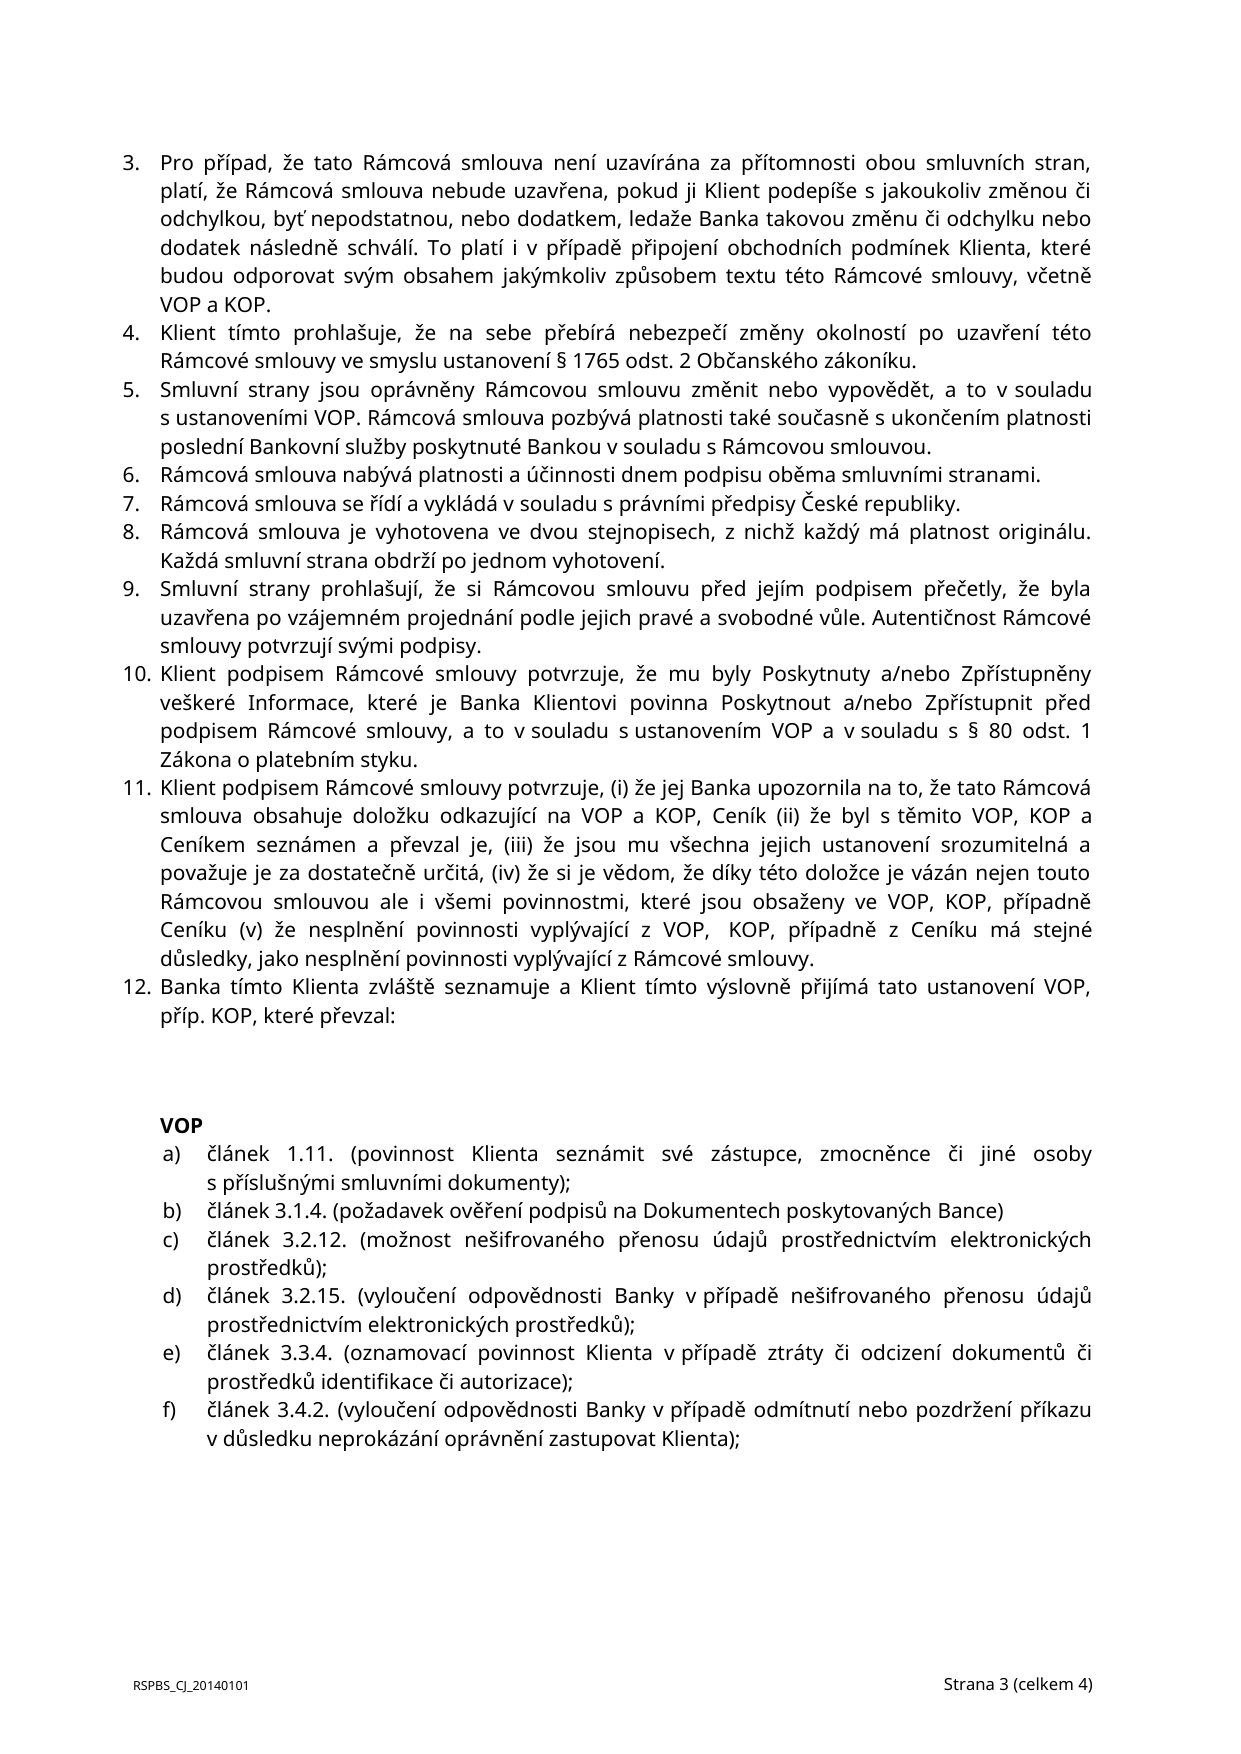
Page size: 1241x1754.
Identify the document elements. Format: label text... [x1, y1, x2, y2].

list Smluvní strany prohlašují, že si Rámcovou smlouvu před jejím podpisem přečetly, že byla uzavřena po vzájemném projednání podle jejich pravé a svobodné vůle. Autentičnost Rámcové smlouvy potvrzují svými podpisy. [122, 574, 1093, 659]
list Klient tímto prohlašuje, že na sebe přebírá nebezpečí změny okolností po uzavření této Rámcové smlouvy ve smyslu ustanovení § 1765 odst. 2 Občanského zákoníku. [122, 318, 1093, 375]
list článek 3.3.4. (oznamovací povinnost Klienta v případě ztráty či odcizení dokumentů či prostředků identifikace či autorizace); [162, 1338, 1093, 1395]
list Rámcová smlouva je vyhotovena ve dvou stejnopisech, z nichž každý má platnost originálu. Každá smluvní strana obdrží po jednom vyhotovení. [122, 517, 1093, 574]
list Rámcová smlouva nabývá platnosti a účinnosti dnem podpisu oběma smluvními stranami. [122, 460, 1093, 489]
list Klient podpisem Rámcové smlouvy potvrzuje, že mu byly Poskytnuty a/nebo Zpřístupněny veškeré Informace, které je Banka Klientovi povinna Poskytnout a/nebo Zpřístupnit před podpisem Rámcové smlouvy, a to v souladu s ustanovením VOP a v souladu s § 80 odst. 1 Zákona o platebním styku. [122, 659, 1093, 773]
list článek 3.1.4. (požadavek ověření podpisů na Dokumentech poskytovaných Bance) [162, 1196, 1093, 1225]
text VOP [160, 1111, 1093, 1139]
list Rámcová smlouva se řídí a vykládá v souladu s právními předpisy České republiky. [122, 489, 1093, 517]
list článek 3.2.12. (možnost nešifrovaného přenosu údajů prostřednictvím elektronických prostředků); [162, 1225, 1093, 1282]
list Banka tímto Klienta zvláště seznamuje a Klient tímto výslovně přijímá tato ustanovení VOP, příp. KOP, které převzal: [122, 972, 1093, 1029]
list Pro případ, že tato Rámcová smlouva není uzavírána za přítomnosti obou smluvních stran, platí, že Rámcová smlouva nebude uzavřena, pokud ji Klient podepíše s jakoukoliv změnou či odchylkou, byť nepodstatnou, nebo dodatkem, ledaže Banka takovou změnu či odchylku nebo dodatek následně schválí. To platí i v případě připojení obchodních podmínek Klienta, které budou odporovat svým obsahem jakýmkoliv způsobem textu této Rámcové smlouvy, včetně VOP a KOP. [122, 148, 1093, 318]
list článek 3.2.15. (vyloučení odpovědnosti Banky v případě nešifrovaného přenosu údajů prostřednictvím elektronických prostředků); [162, 1282, 1093, 1338]
list článek 3.4.2. (vyloučení odpovědnosti Banky v případě odmítnutí nebo pozdržení příkazu v důsledku neprokázání oprávnění zastupovat Klienta); [162, 1395, 1093, 1452]
list Klient podpisem Rámcové smlouvy potvrzuje, (i) že jej Banka upozornila na to, že tato Rámcová smlouva obsahuje doložku odkazující na VOP a KOP, Ceník (ii) že byl s těmito VOP, KOP a Ceníkem seznámen a převzal je, (iii) že jsou mu všechna jejich ustanovení srozumitelná a považuje je za dostatečně určitá, (iv) že si je vědom, že díky této doložce je vázán nejen touto Rámcovou smlouvou ale i všemi povinnostmi, které jsou obsaženy ve VOP, KOP, případně Ceníku (v) že nesplnění povinnosti vyplývající z VOP, KOP, případně z Ceníku má stejné důsledky, jako nesplnění povinnosti vyplývající z Rámcové smlouvy. [122, 773, 1093, 972]
list Smluvní strany jsou oprávněny Rámcovou smlouvu změnit nebo vypovědět, a to v souladu s ustanoveními VOP. Rámcová smlouva pozbývá platnosti také současně s ukončením platnosti poslední Bankovní služby poskytnuté Bankou v souladu s Rámcovou smlouvou. [122, 375, 1093, 460]
list článek 1.11. (povinnost Klienta seznámit své zástupce, zmocněnce či jiné osoby s příslušnými smluvními dokumenty); [162, 1139, 1093, 1196]
